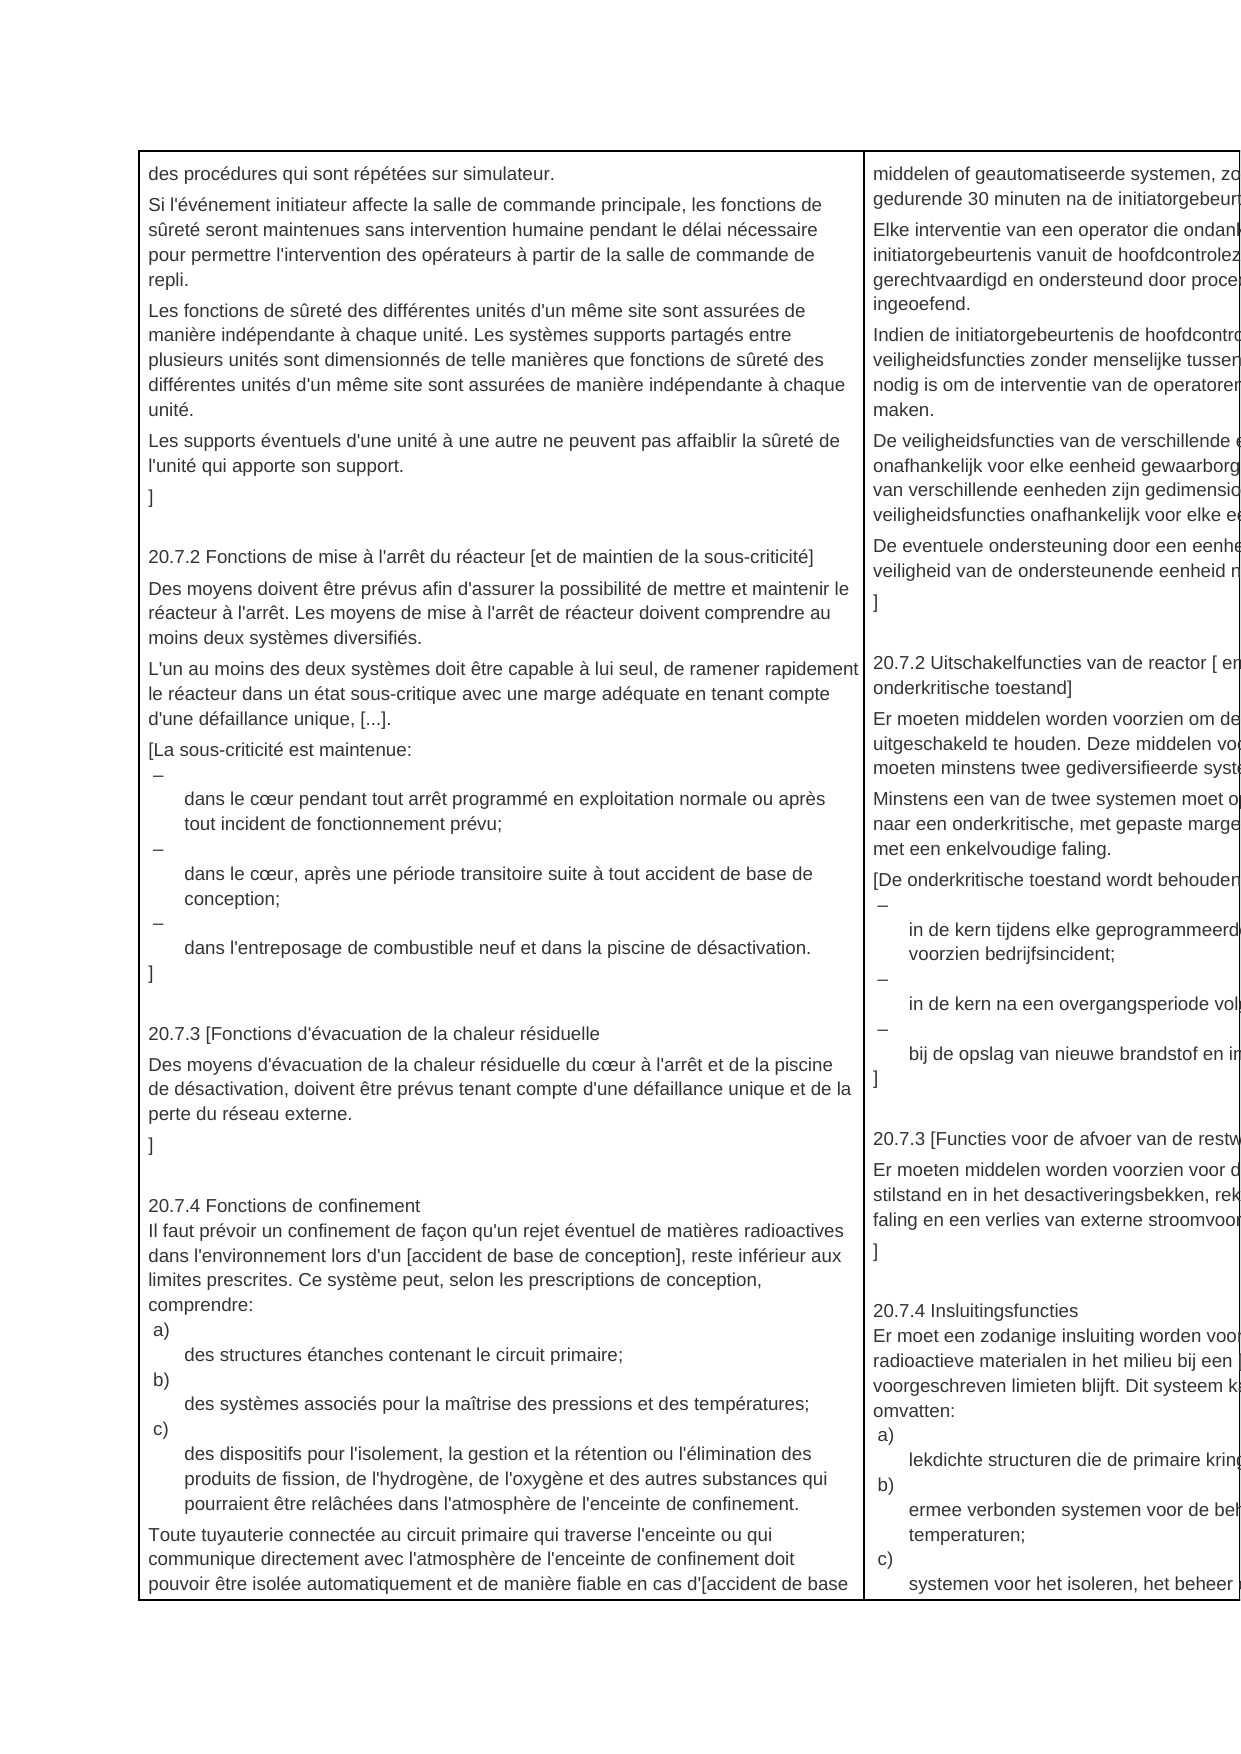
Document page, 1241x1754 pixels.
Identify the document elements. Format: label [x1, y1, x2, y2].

table_cell [140, 152, 863, 1599]
table_cell [865, 152, 1239, 1599]
